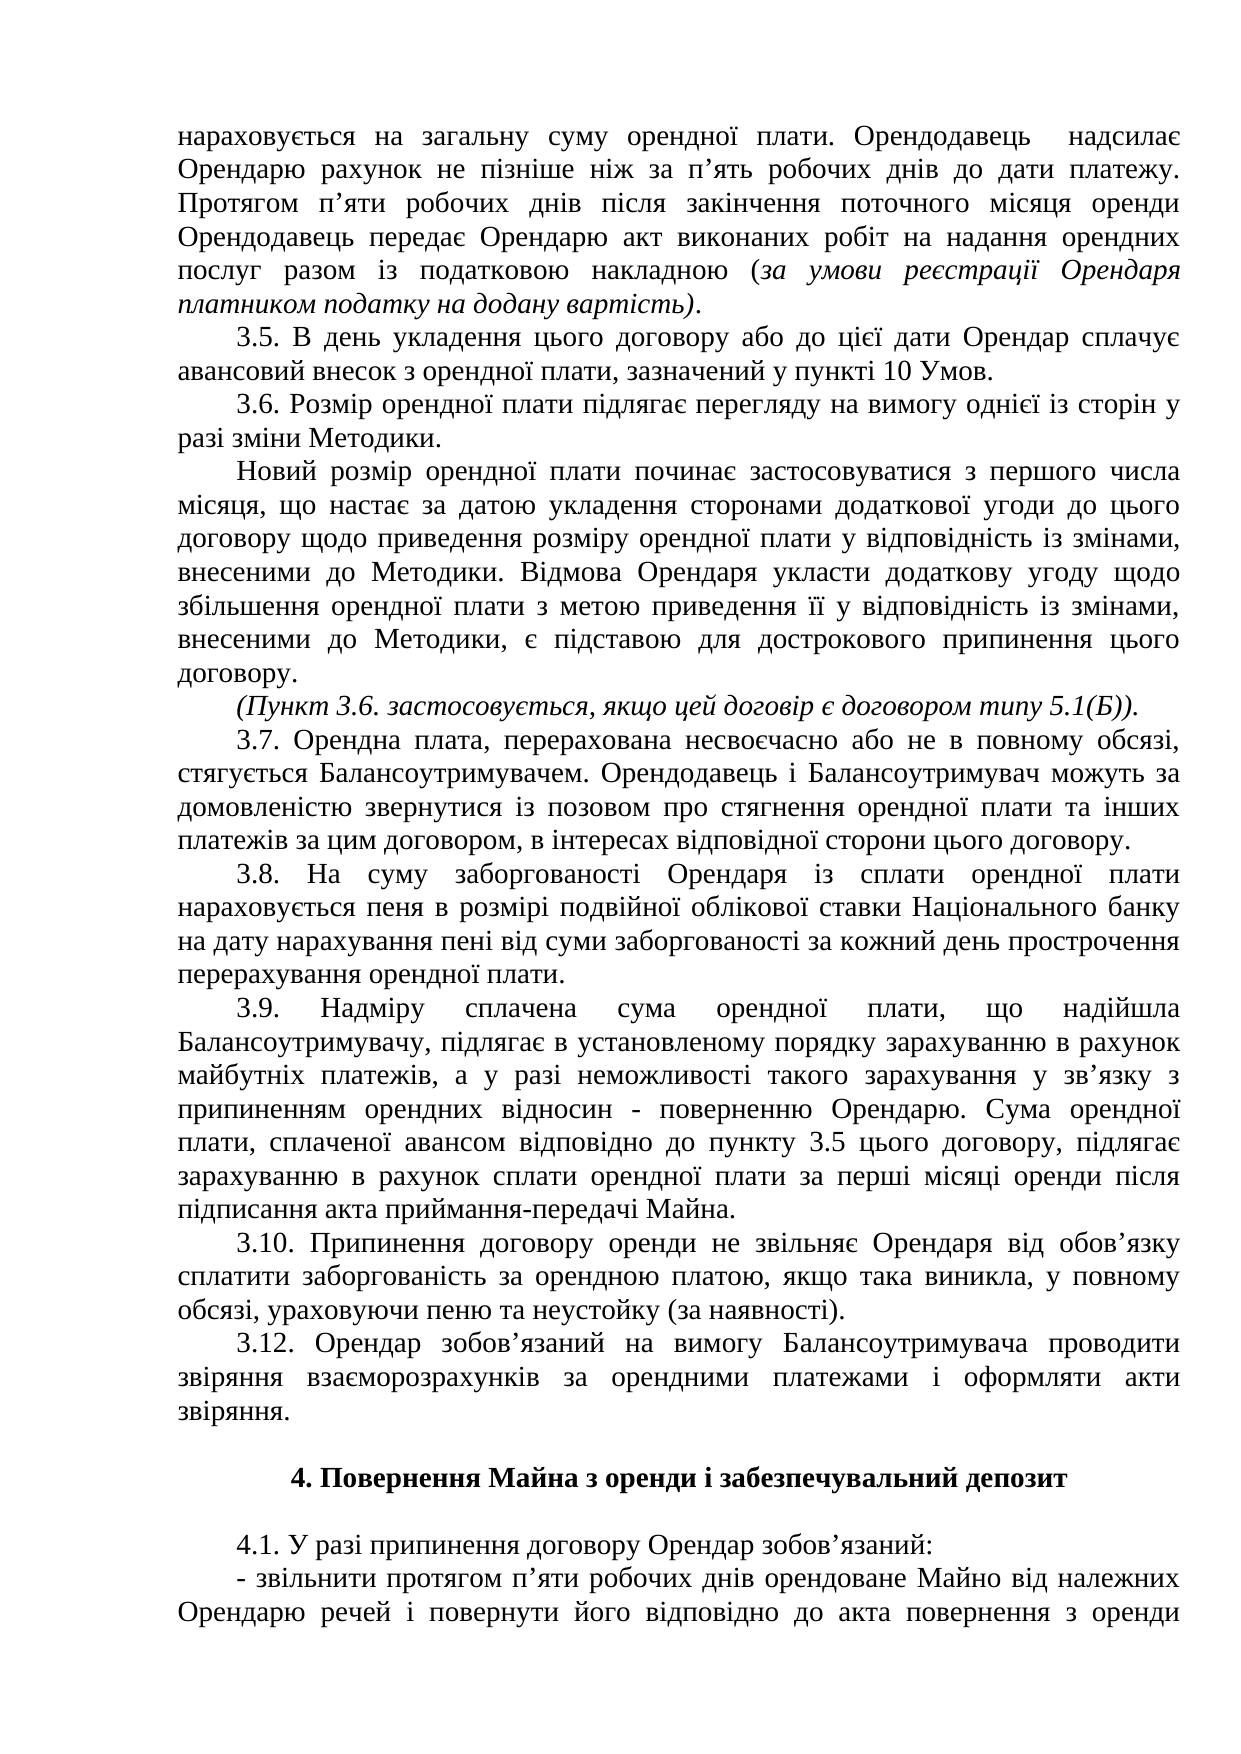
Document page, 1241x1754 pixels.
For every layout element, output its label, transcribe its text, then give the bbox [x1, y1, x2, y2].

text 3.12. Орендар зобов’язаний на вимогу Балансоутримувача проводити звіряння взаєморозрахунків за орендними платежами і оформляти акти звіряння. [177, 1326, 1181, 1426]
text 4. Повернення Майна з оренди і забезпечувальний депозит [177, 1460, 1181, 1493]
text 3.10. Припинення договору оренди не звільняє Орендаря від обов’язку сплатити заборгованість за орендною платою, якщо така виникла, у повному обсязі, ураховуючи пеню та неустойку (за наявності). [177, 1225, 1181, 1326]
text 3.5. В день укладення цього договору або до цієї дати Орендар сплачує авансовий внесок з орендної плати, зазначений у пункті 10 Умов. [177, 319, 1181, 386]
text 3.8. На суму заборгованості Орендаря із сплати орендної плати нараховується пеня в розмірі подвійної облікової ставки Національного банку на дату нарахування пені від суми заборгованості за кожний день прострочення перерахування орендної плати. [177, 856, 1181, 990]
text 3.6. Розмір орендної плати підлягає перегляду на вимогу однієї із сторін у разі зміни Методики. [177, 386, 1181, 453]
text (Пункт 3.6. застосовується, якщо цей договір є договором типу 5.1(Б)). [177, 688, 1181, 722]
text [177, 1560, 1181, 1627]
text 3.9. Надміру сплачена сума орендної плати, що надійшла Балансоутримувачу, підлягає в установленому порядку зарахуванню в рахунок майбутніх платежів, а у разі неможливості такого зарахування у зв’язку з припиненням орендних відносин - поверненню Орендарю. Сума орендної плати, сплаченої авансом відповідно до пункту 3.5 цього договору, підлягає зарахуванню в рахунок сплати орендної плати за перші місяці оренди після підписання акта приймання-передачі Майна. [177, 990, 1181, 1225]
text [177, 118, 1181, 319]
text 4.1. У разі припинення договору Орендар зобов’язаний: [177, 1527, 1181, 1560]
text 3.7. Орендна плата, перерахована несвоєчасно або не в повному обсязі, стягується Балансоутримувачем. Орендодавець і Балансоутримувач можуть за домовленістю звернутися із позовом про стягнення орендної плати та інших платежів за цим договором, в інтересах відповідної сторони цього договору. [177, 722, 1181, 856]
text Новий розмір орендної плати починає застосовуватися з першого числа місяця, що настає за датою укладення сторонами додаткової угоди до цього договору щодо приведення розміру орендної плати у відповідність із змінами, внесеними до Методики. Відмова Орендаря укласти додаткову угоду щодо збільшення орендної плати з метою приведення її у відповідність із змінами, внесеними до Методики, є підставою для дострокового припинення цього договору. [177, 453, 1181, 688]
